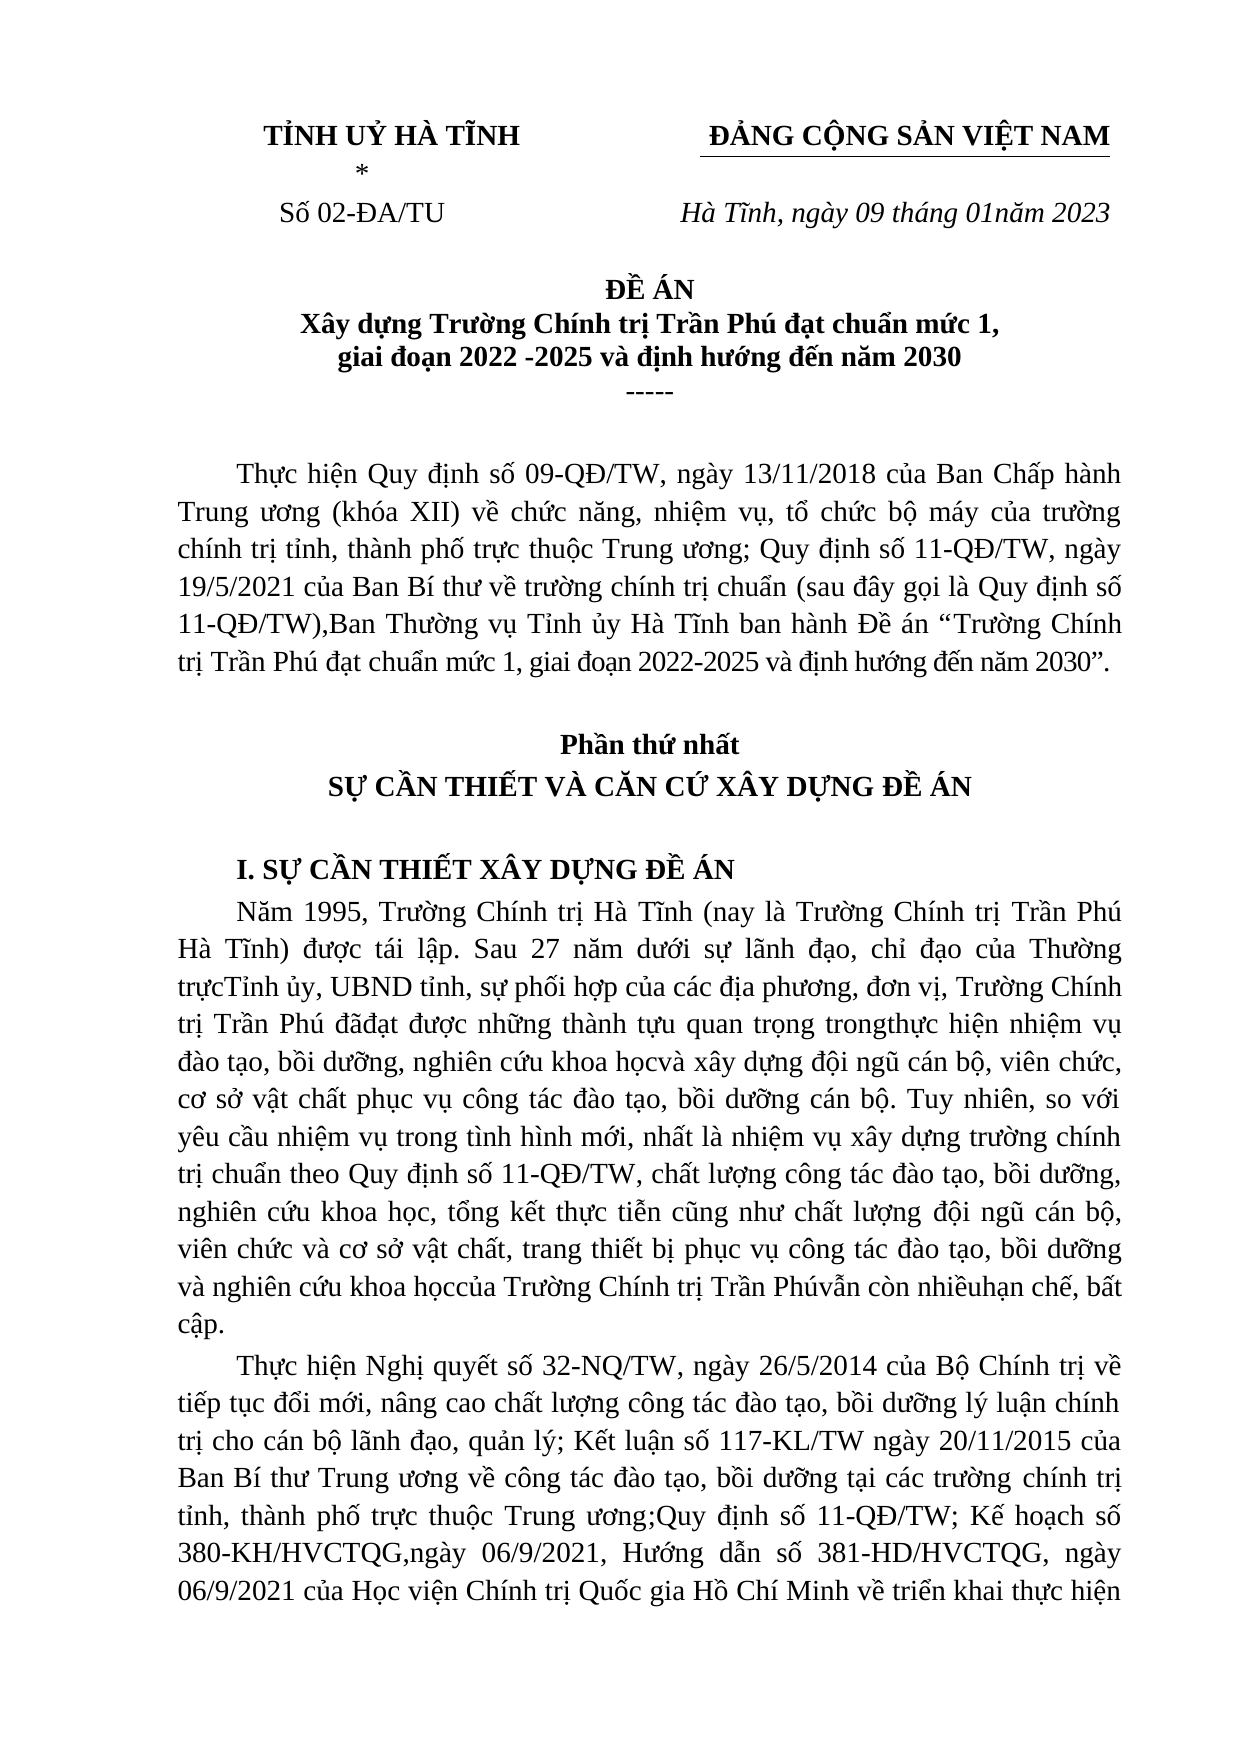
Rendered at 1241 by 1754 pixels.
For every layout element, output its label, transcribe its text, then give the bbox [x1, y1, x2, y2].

text Thực hiện Quy định số 09-QĐ/TW, ngày 13/11/2018 của Ban Chấp hành Trung ương (khóa XII) về chức năng, nhiệm vụ, tổ chức bộ máy của trường chính trị tỉnh, thành phố trực thuộc Trung ương; Quy định số 11-QĐ/TW, ngày 19/5/2021 của Ban Bí thư về trường chính trị chuẩn (sau đây gọi là Quy định số 11-QĐ/TW),Ban Thường vụ Tỉnh ủy Hà Tĩnh ban hành Đề án “Trường Chính trị Trần Phú đạt chuẩn mức 1, giai đoạn 2022-2025 và định hướng đến năm 2030”. [177, 456, 1122, 677]
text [177, 1348, 1122, 1607]
text Phần thứ nhất [177, 727, 1122, 761]
text ĐỀ ÁN [177, 272, 1122, 306]
table_header ĐẢNG CỘNG SẢN VIỆT NAM Hà Tĩnh, ngày 09 tháng 01năm 2023 [546, 118, 1121, 272]
text Xây dựng Trường Chính trị Trần Phú đạt chuẩn mức 1, [177, 306, 1122, 339]
table_header TỈNH UỶ HÀ TĨNH * Số 02-ĐA/TU [177, 118, 546, 272]
text SỰ CẦN THIẾT VÀ CĂN CỨ XÂY DỰNG ĐỀ ÁN [177, 769, 1122, 802]
text ----- [177, 373, 1122, 406]
text Năm 1995, Trường Chính trị Hà Tĩnh (nay là Trường Chính trị Trần Phú Hà Tĩnh) được tái lập. Sau 27 năm dưới sự lãnh đạo, chỉ đạo của Thường trựcTỉnh ủy, UBND tỉnh, sự phối hợp của các địa phương, đơn vị, Trường Chính trị Trần Phú đãđạt được những thành tựu quan trọng trongthực hiện nhiệm vụ đào tạo, bồi dưỡng, nghiên cứu khoa họcvà xây dựng đội ngũ cán bộ, viên chức, cơ sở vật chất phục vụ công tác đào tạo, bồi dưỡng cán bộ. Tuy nhiên, so với yêu cầu nhiệm vụ trong tình hình mới, nhất là nhiệm vụ xây dựng trường chính trị chuẩn theo Quy định số 11-QĐ/TW, chất lượng công tác đào tạo, bồi dưỡng, nghiên cứu khoa học, tổng kết thực tiễn cũng như chất lượng đội ngũ cán bộ, viên chức và cơ sở vật chất, trang thiết bị phục vụ công tác đào tạo, bồi dưỡng và nghiên cứu khoa họccủa Trường Chính trị Trần Phúvẫn còn nhiềuhạn chế, bất cập. [177, 894, 1122, 1340]
text I. SỰ CẦN THIẾT XÂY DỰNG ĐỀ ÁN [177, 852, 1122, 886]
text giai đoạn 2022 -2025 và định hướng đến năm 2030 [177, 339, 1122, 373]
